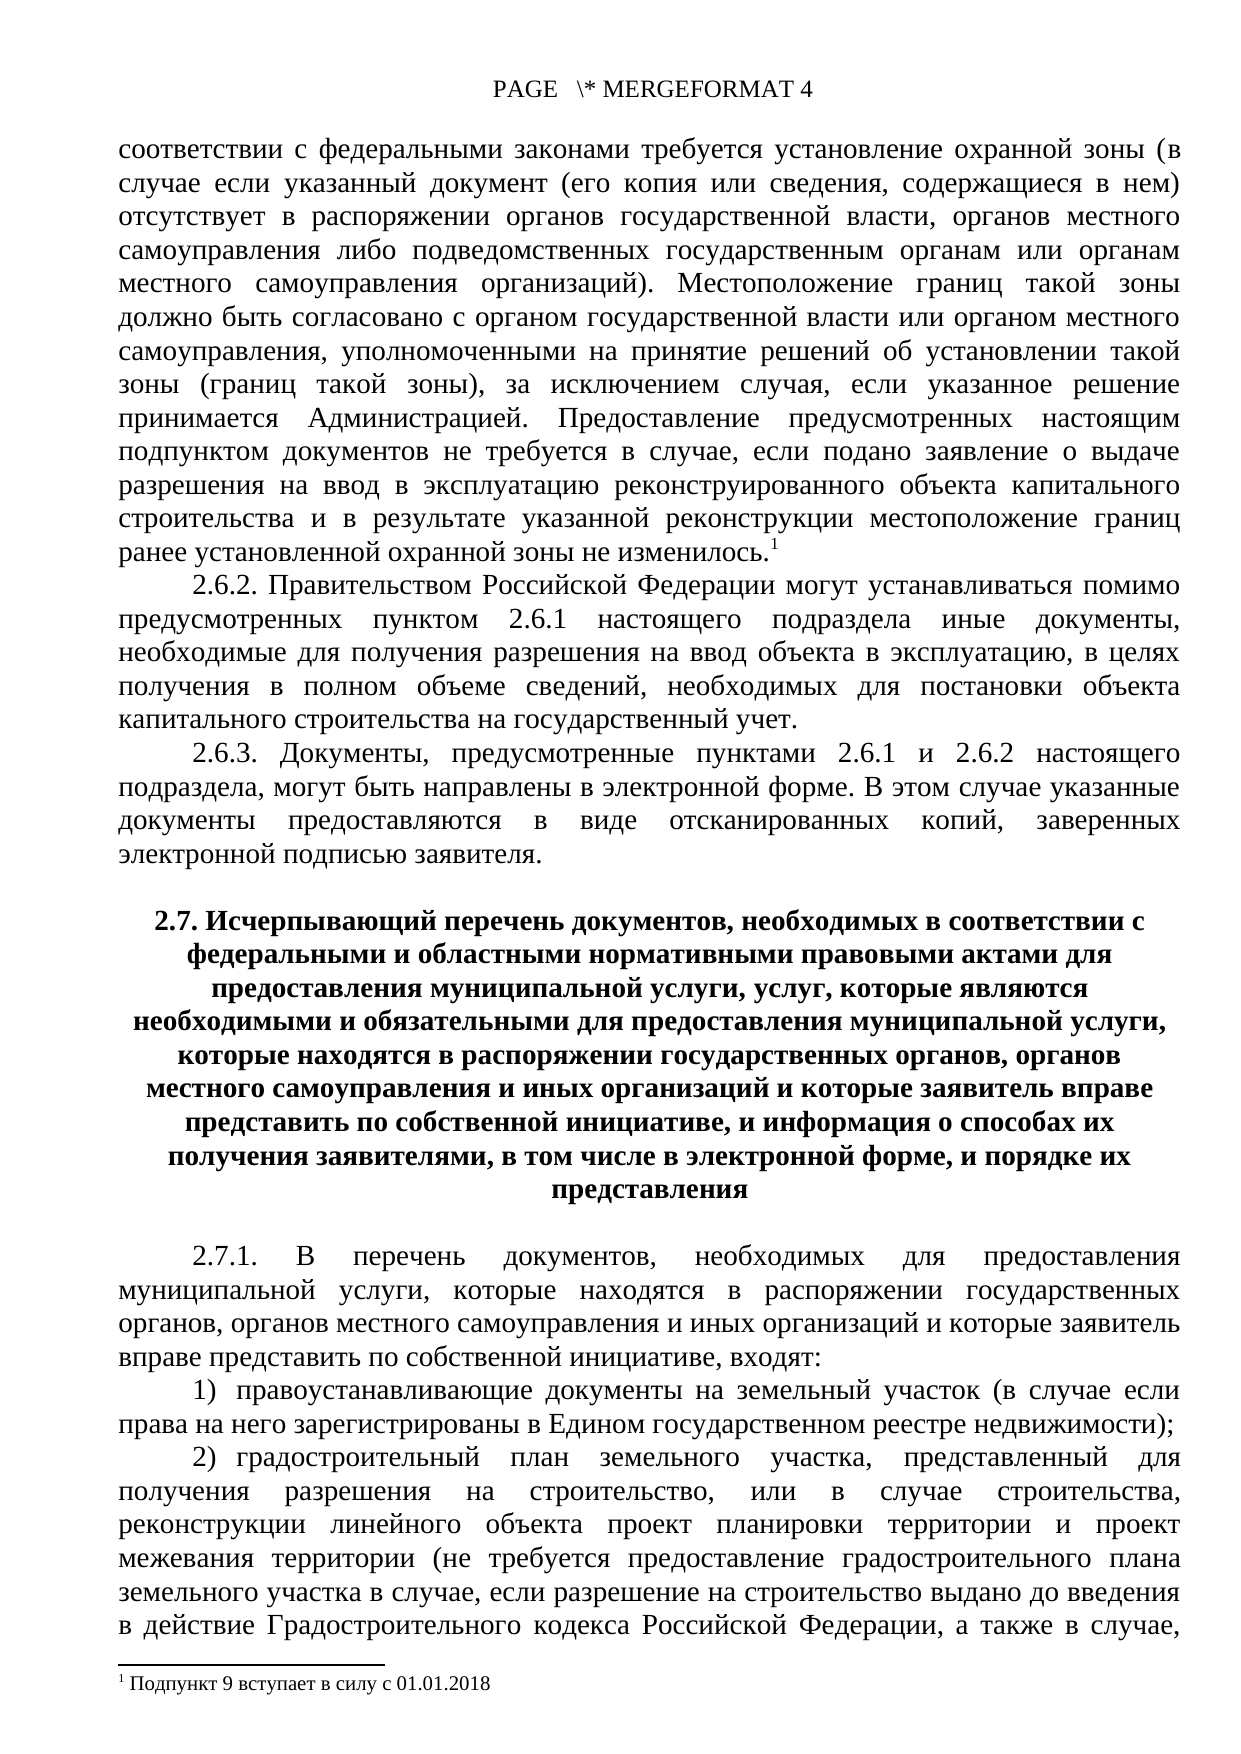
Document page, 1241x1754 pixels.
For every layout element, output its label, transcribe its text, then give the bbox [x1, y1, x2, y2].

text 2.7. Исчерпывающий перечень документов, необходимых в соответствии с федеральными и областными нормативными правовыми актами для предоставления муниципальной услуги, услуг, которые являются необходимыми и обязательными для предоставления муниципальной услуги, которые находятся в распоряжении государственных органов, органов местного самоуправления и иных организаций и которые заявитель вправе представить по собственной инициативе, и информация о способах их получения заявителями, в том числе в электронной форме, и порядке их представления [118, 903, 1181, 1205]
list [118, 1439, 1181, 1641]
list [118, 131, 1181, 567]
text 2.6.3. Документы, предусмотренные пунктами 2.6.1 и 2.6.2 настоящего подраздела, могут быть направлены в электронной форме. В этом случае указанные документы предоставляются в виде отсканированных копий, заверенных электронной подписью заявителя. [118, 735, 1181, 869]
text 2.6.2. Правительством Российской Федерации могут устанавливаться помимо предусмотренных пунктом 2.6.1 настоящего подраздела иные документы, необходимые для получения разрешения на ввод объекта в эксплуатацию, в целях получения в полном объеме сведений, необходимых для постановки объекта капитального строительства на государственный учет. [118, 567, 1181, 735]
text 2.7.1. В перечень документов, необходимых для предоставления муниципальной услуги, которые находятся в распоряжении государственных органов, органов местного самоуправления и иных организаций и которые заявитель вправе представить по собственной инициативе, входят: [118, 1238, 1181, 1372]
list правоустанавливающие документы на земельный участок (в случае если права на него зарегистрированы в Едином государственном реестре недвижимости); [118, 1372, 1181, 1439]
